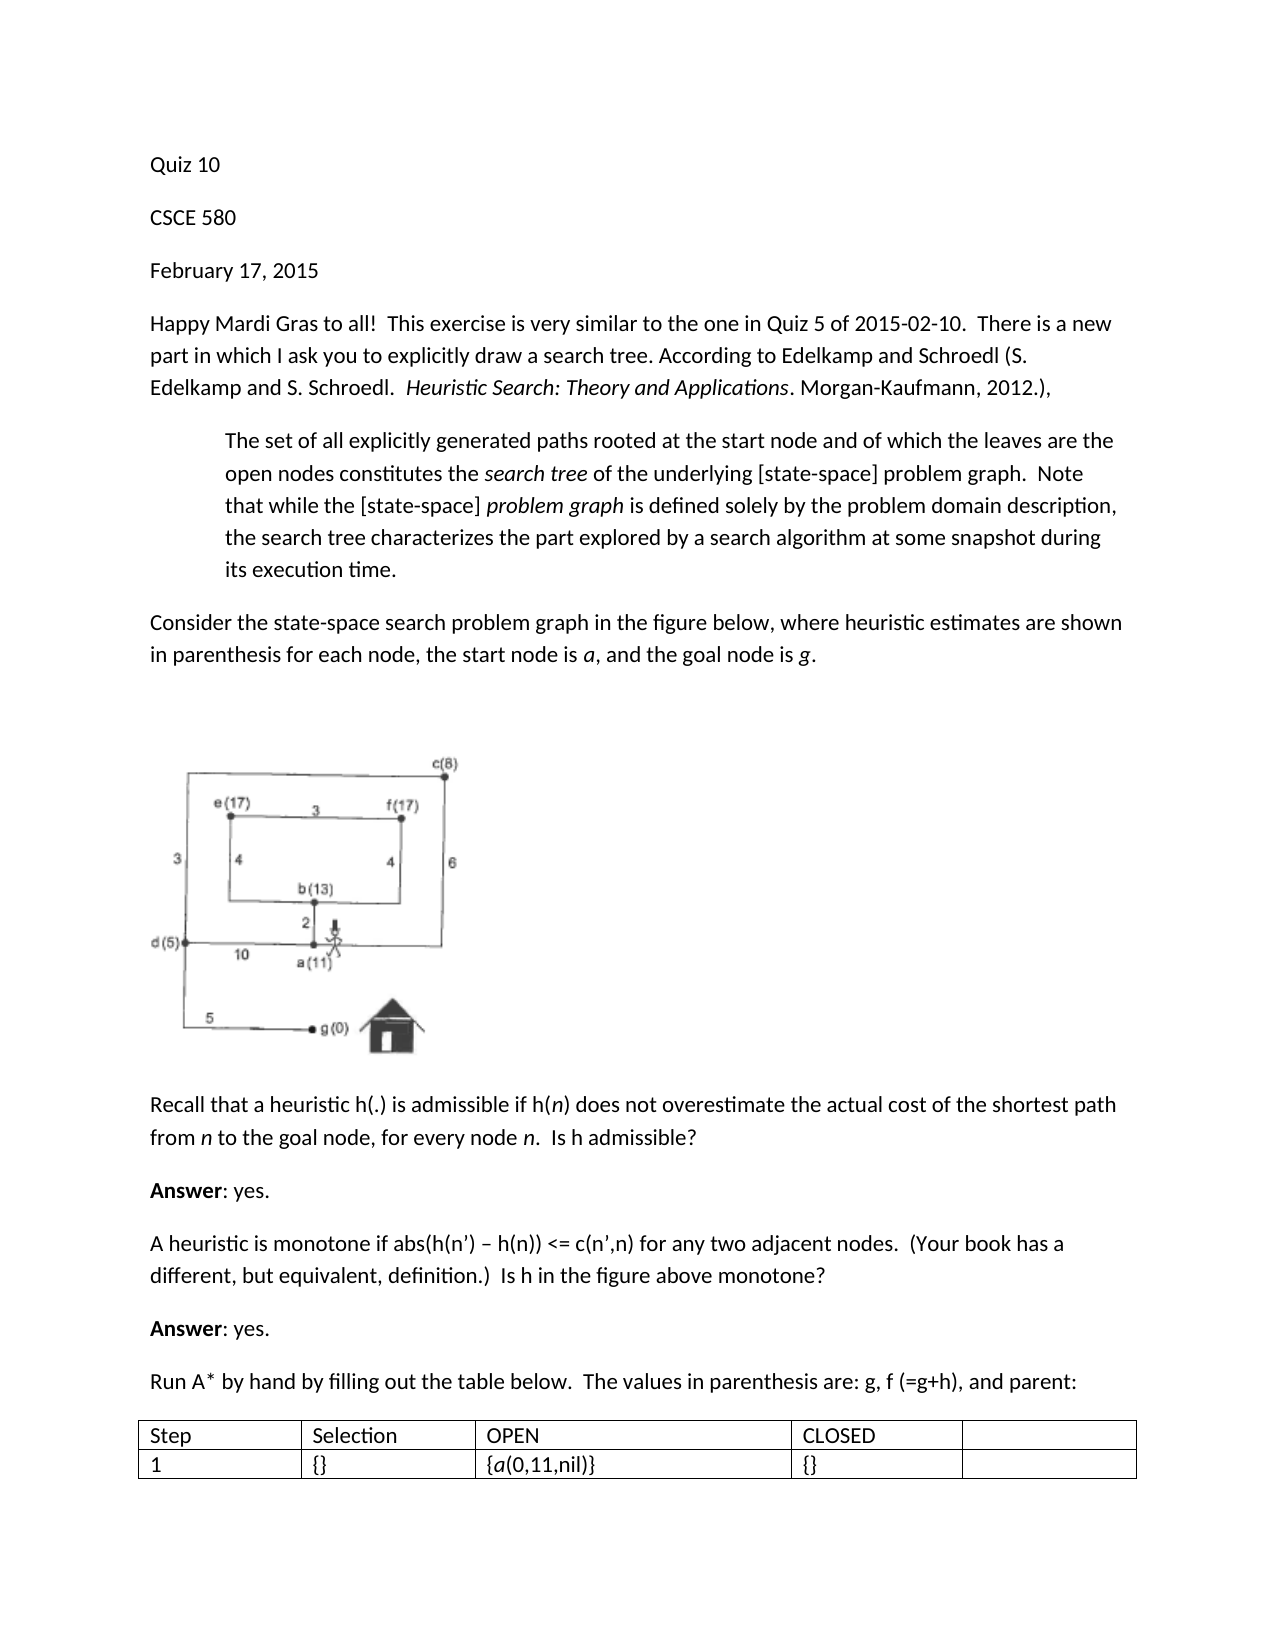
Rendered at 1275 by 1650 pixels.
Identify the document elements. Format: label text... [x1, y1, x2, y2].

table_header Step [139, 1421, 301, 1449]
text Answer: yes. [150, 1314, 1125, 1342]
table_cell {} [792, 1450, 962, 1478]
text Happy Mardi Gras to all! This exercise is very similar to the one in Quiz 5 of 2015-02-10. There is a new part in which I ask you to explicitly draw a search tree. According to Edelkamp and Schroedl (S. Edelkamp and S. Schroedl. Heuristic Search: Theory and Applications. Morgan-Kaufmann, 2012.), [150, 309, 1125, 401]
text A heuristic is monotone if abs(h(n’) – h(n)) <= c(n’,n) for any two adjacent nodes. (Your book has a different, but equivalent, definition.) Is h in the figure above monotone? [150, 1229, 1125, 1289]
text Recall that a heuristic h(.) is admissible if h(n) does not overestimate the actual cost of the shortest path from n to the goal node, for every node n. Is h admissible? [150, 1091, 1125, 1151]
table_header CLOSED [792, 1421, 962, 1449]
text Run A* by hand by filling out the table below. The values in parenthesis are: g, f (=g+h), and parent: [150, 1367, 1125, 1395]
text CSCE 580 [150, 203, 1125, 231]
table_cell {a(0,11,nil)} [476, 1450, 791, 1478]
table_header [963, 1421, 1136, 1449]
text Quiz 10 [150, 150, 1125, 178]
table_cell {} [302, 1450, 475, 1478]
table_cell [963, 1450, 1136, 1478]
text The set of all explicitly generated paths rooted at the start node and of which the leaves are the open nodes constitutes the search tree of the underlying [state-space] problem graph. Note that while the [state-space] problem graph is defined solely by the problem domain description, the search tree characterizes the part explored by a search algorithm at some snapshot during its execution time. [225, 426, 1125, 583]
table_header OPEN [476, 1421, 791, 1449]
text Consider the state-space search problem graph in the figure below, where heuristic estimates are shown in parenthesis for each node, the start node is a, and the goal node is g. [150, 608, 1125, 668]
table_header Selection [302, 1421, 475, 1449]
table_cell 1 [139, 1450, 301, 1478]
text February 17, 2015 [150, 256, 1125, 284]
text Answer: yes. [150, 1176, 1125, 1204]
